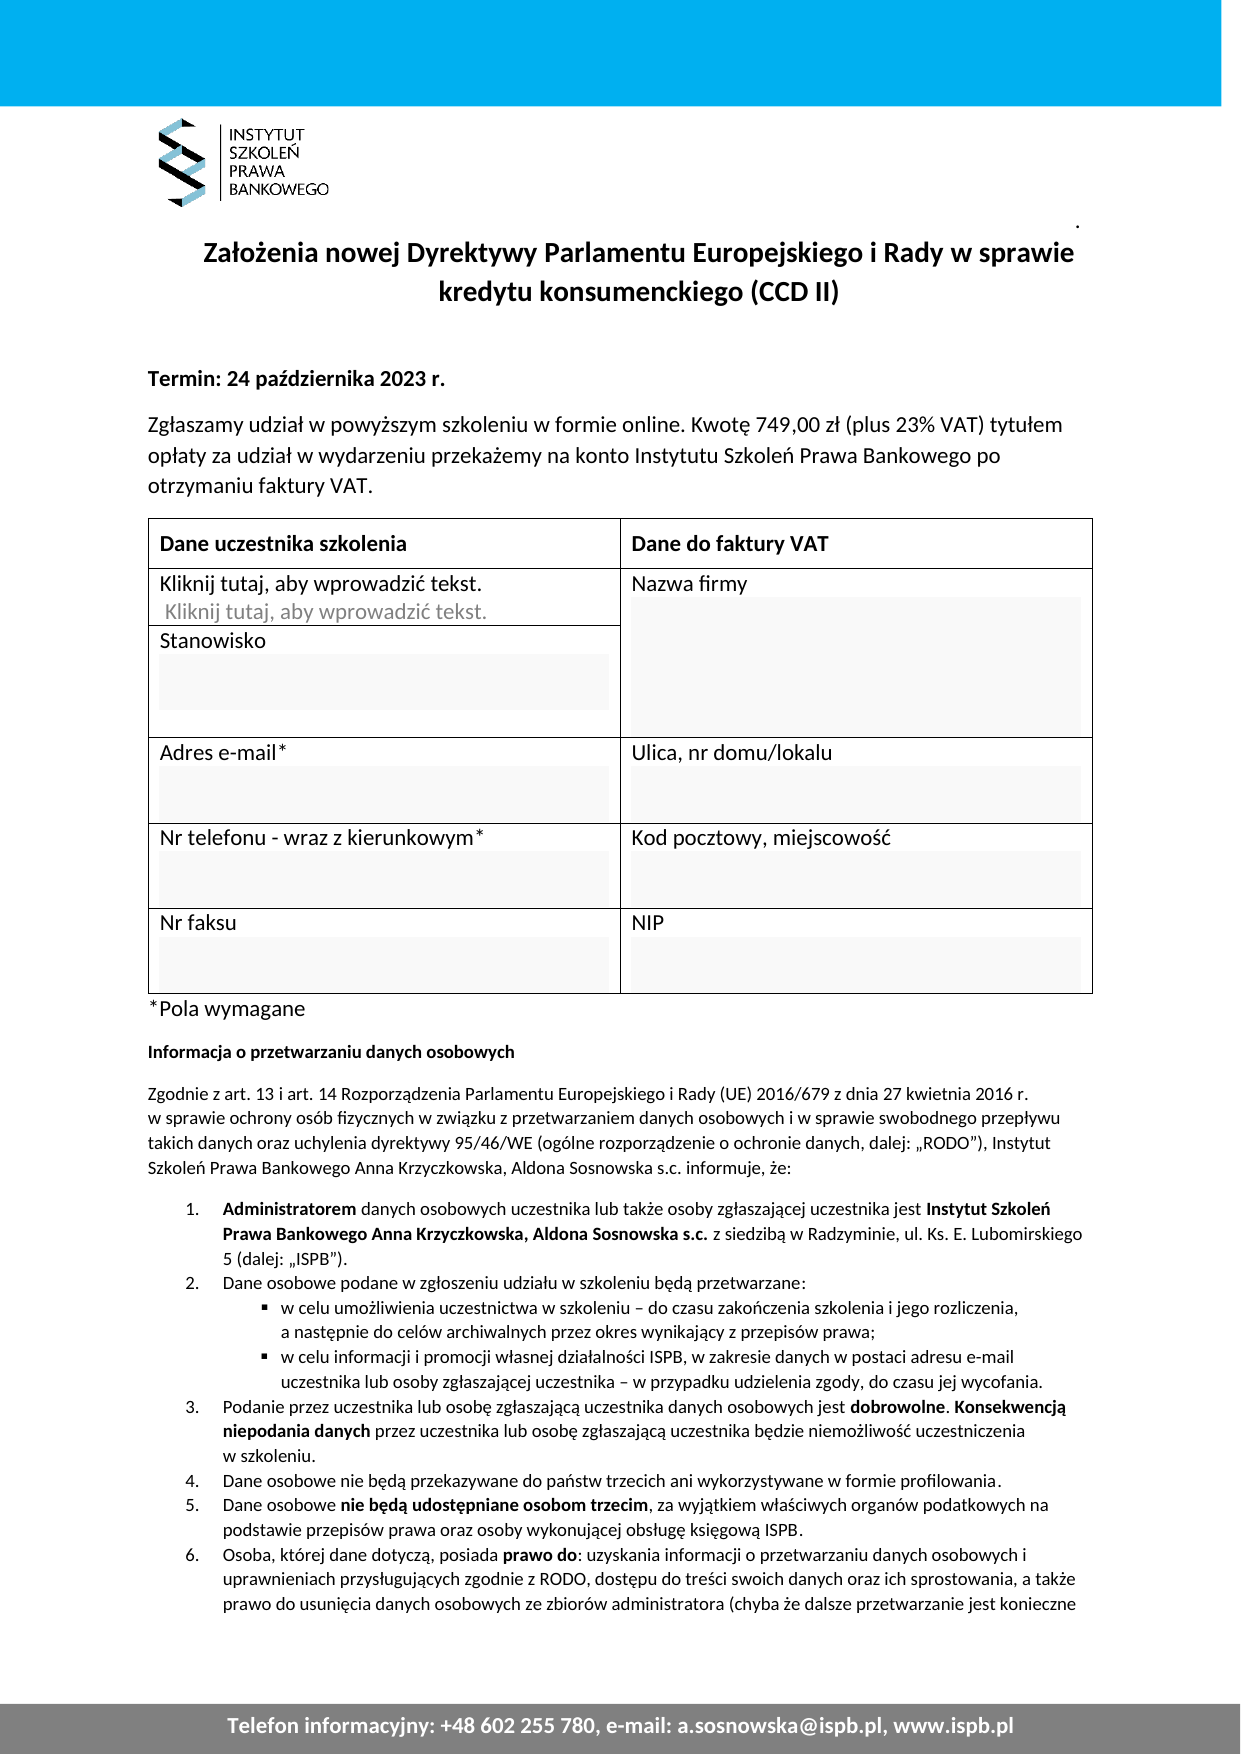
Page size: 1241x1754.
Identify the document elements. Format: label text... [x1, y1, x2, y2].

table_cell [149, 569, 620, 625]
table_header . [620, 118, 1091, 234]
table_header Dane do faktury VAT [621, 519, 1092, 568]
list w celu informacji i promocji własnej działalności ISPB, w zakresie danych w postaci adresu e-mail uczestnika lub osoby zgłaszającej uczestnika – w przypadku udzielenia zgody, do czasu jej wycofania. [260, 1345, 1092, 1393]
text Termin: 24 października 2023 r. [148, 364, 1092, 392]
text Zgłaszamy udział w powyższym szkoleniu w formie online. Kwotę 749,00 zł (plus 23% VAT) tytułem opłaty za udział w wydarzeniu przekażemy na konto Instytutu Szkoleń Prawa Bankowego po otrzymaniu faktury VAT. [148, 411, 1092, 499]
table_cell [621, 569, 1092, 737]
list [185, 1543, 1092, 1615]
table_cell [621, 824, 1092, 907]
list Dane osobowe podane w zgłoszeniu udziału w szkoleniu będą przetwarzane: [185, 1271, 1092, 1294]
list Podanie przez uczestnika lub osobę zgłaszającą uczestnika danych osobowych jest dobrowolne. Konsekwencją niepodania danych przez uczestnika lub osobę zgłaszającą uczestnika będzie niemożliwość uczestniczenia w szkoleniu. [185, 1395, 1092, 1467]
table_cell * [149, 738, 620, 822]
table_header Dane uczestnika szkolenia [149, 519, 620, 568]
table_cell [149, 824, 620, 907]
table_cell [621, 909, 1092, 993]
list Administratorem danych osobowych uczestnika lub także osoby zgłaszającej uczestnika jest Instytut Szkoleń Prawa Bankowego Anna Krzyczkowska, Aldona Sosnowska s.c. z siedzibą w Radzyminie, ul. Ks. E. Lubomirskiego 5 (dalej: „ISPB”). [185, 1197, 1092, 1269]
table_cell [149, 909, 620, 993]
table_header [148, 118, 619, 234]
text Zgodnie z art. 13 i art. 14 Rozporządzenia Parlamentu Europejskiego i Rady (UE) 2016/679 z dnia 27 kwietnia 2016 r. w sprawie ochrony osób fizycznych w związku z przetwarzaniem danych osobowych i w sprawie swobodnego przepływu takich danych oraz uchylenia dyrektywy 95/46/WE (ogólne rozporządzenie o ochronie danych, dalej: „RODO”), Instytut Szkoleń Prawa Bankowego Anna Krzyczkowska, Aldona Sosnowska s.c. informuje, że: [148, 1082, 1092, 1179]
picture [158, 118, 329, 207]
text *Pola wymagane [148, 994, 1092, 1022]
list w celu umożliwienia uczestnictwa w szkoleniu – do czasu zakończenia szkolenia i jego rozliczenia, a następnie do celów archiwalnych przez okres wynikający z przepisów prawa; [260, 1296, 1092, 1344]
list Dane osobowe nie będą przekazywane do państw trzecich ani wykorzystywane w formie profilowania. [185, 1469, 1092, 1492]
list Dane osobowe nie będą udostępniane osobom trzecim, za wyjątkiem właściwych organów podatkowych na podstawie przepisów prawa oraz osoby wykonującej obsługę księgową ISPB. [185, 1493, 1092, 1541]
text Założenia nowej Dyrektywy Parlamentu Europejskiego i Rady w sprawie kredytu konsumenckiego (CCD II) [185, 234, 1092, 309]
table_cell Stanowisko [149, 626, 620, 737]
table_cell [621, 738, 1092, 822]
text Informacja o przetwarzaniu danych osobowych [148, 1041, 1092, 1063]
